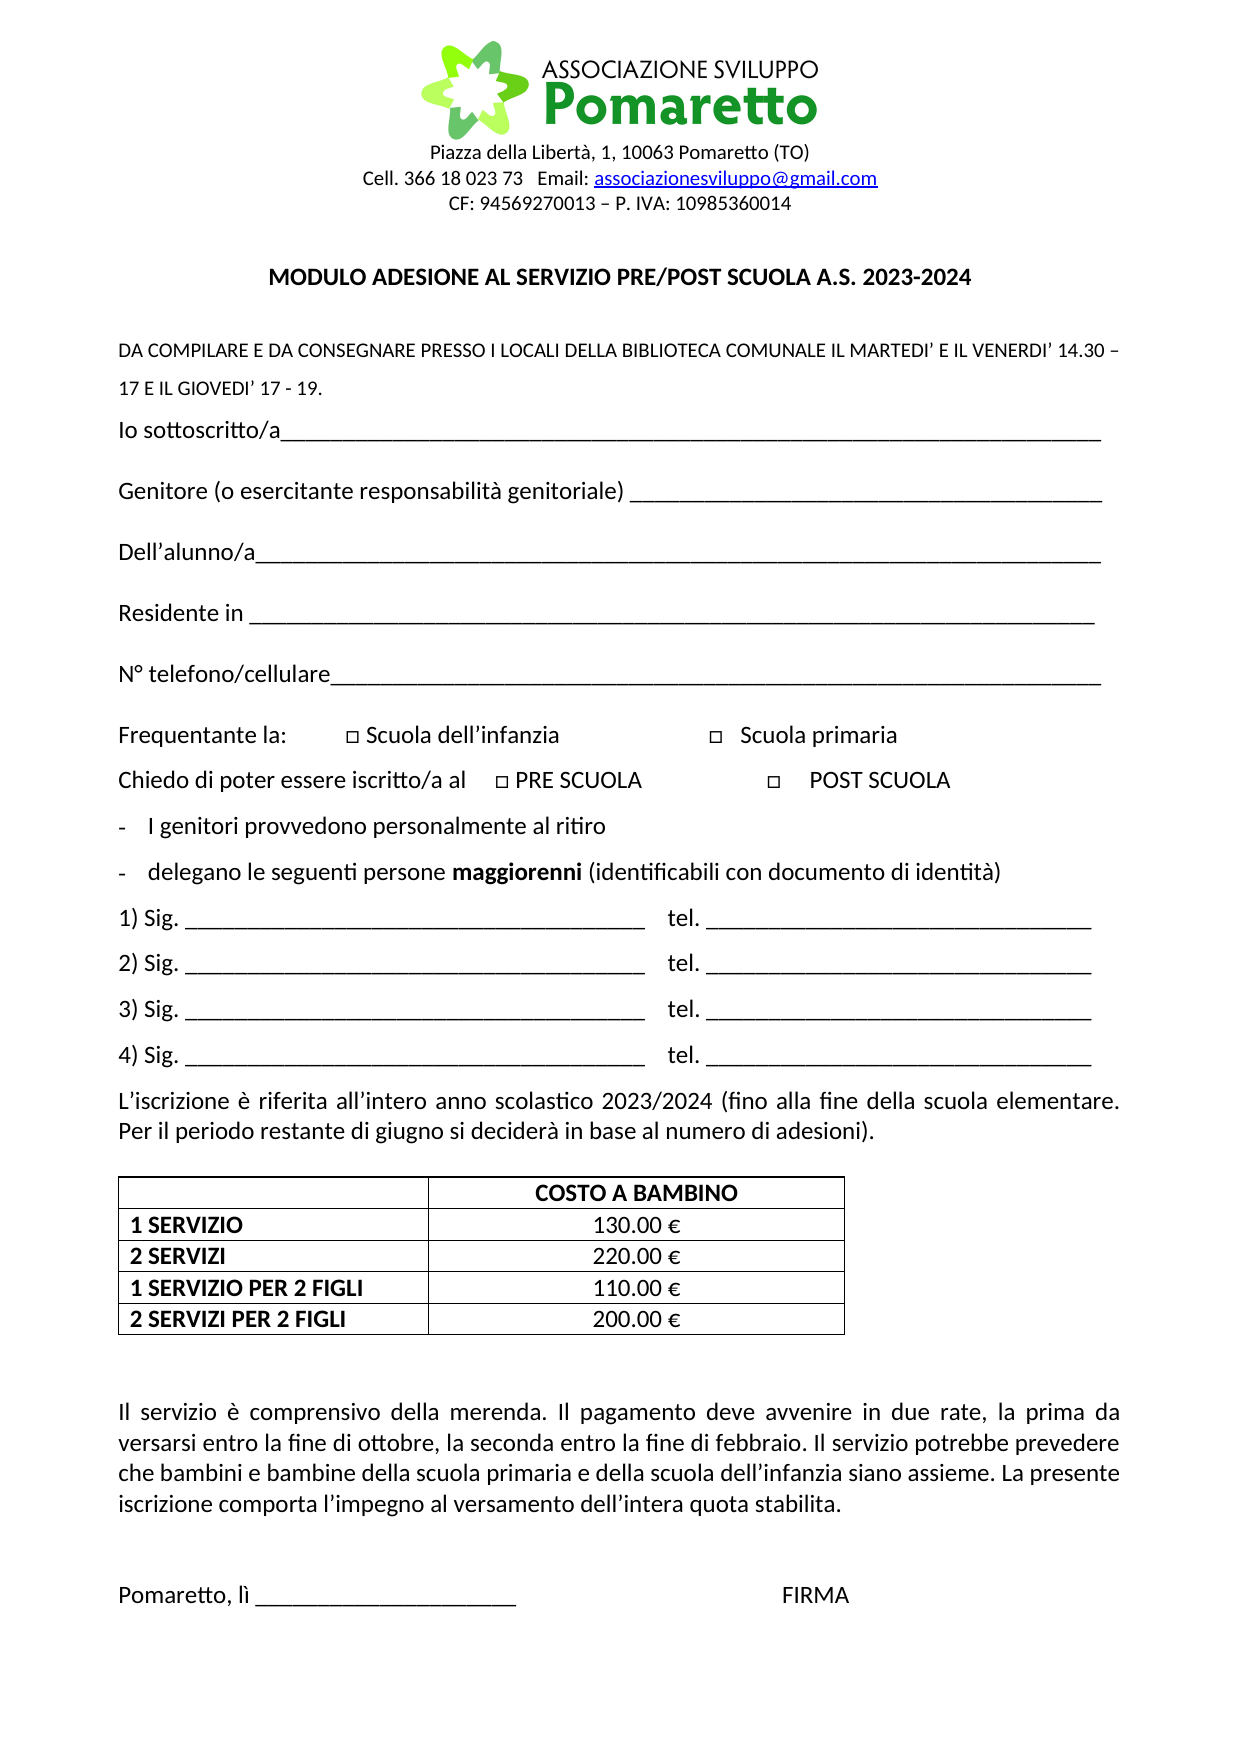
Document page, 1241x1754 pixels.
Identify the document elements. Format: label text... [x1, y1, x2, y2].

table_header COSTO A BAMBINO [429, 1178, 844, 1208]
table_cell 2 SERVIZI PER 2 FIGLI [119, 1304, 428, 1334]
table_cell 1 SERVIZIO [119, 1209, 428, 1239]
text Dell’alunno/a____________________________________________________________________ [118, 536, 1122, 566]
table_cell 130.00 € [429, 1209, 844, 1239]
text Il servizio è comprensivo della merenda. Il pagamento deve avvenire in due rate, la prima da versarsi entro la fine di ottobre, la seconda entro la fine di febbraio. Il servizio potrebbe prevedere che bambini e bambine della scuola primaria e della scuola dell’infanzia siano assieme. La presente iscrizione comporta l’impegno al versamento dell’intera quota stabilita. [118, 1396, 1122, 1518]
table_cell 2 SERVIZI [119, 1241, 428, 1271]
text Pomaretto, lì _____________________ FIRMA [118, 1579, 1122, 1610]
table_header [119, 1178, 428, 1208]
text L’iscrizione è riferita all’intero anno scolastico 2023/2024 (fino alla fine della scuola elementare. Per il periodo restante di giugno si deciderà in base al numero di adesioni). [118, 1085, 1122, 1146]
text Residente in ____________________________________________________________________ [118, 597, 1122, 627]
text 4) Sig. _____________________________________ tel. _______________________________ [118, 1039, 1122, 1069]
table_cell 200.00 € [429, 1304, 844, 1334]
table_cell 1 SERVIZIO PER 2 FIGLI [119, 1272, 428, 1303]
text Frequentante la: □ Scuola dell’infanzia □ Scuola primaria [118, 719, 1122, 749]
list delegano le seguenti persone maggiorenni (identificabili con documento di identità) [118, 856, 1122, 887]
picture [421, 41, 819, 140]
table_cell 110.00 € [429, 1272, 844, 1303]
text DA COMPILARE E DA CONSEGNARE PRESSO I LOCALI DELLA BIBLIOTECA COMUNALE IL MARTEDI’ E IL VENERDI’ 14.30 – 17 E IL GIOVEDI’ 17 - 19. [118, 337, 1122, 401]
table_cell 220.00 € [429, 1241, 844, 1271]
list I genitori provvedono personalmente al ritiro [118, 810, 1122, 841]
text MODULO ADESIONE AL SERVIZIO PRE/POST SCUOLA A.S. 2023-2024 [118, 261, 1122, 292]
text 2) Sig. _____________________________________ tel. _______________________________ [118, 948, 1122, 978]
text Chiedo di poter essere iscritto/a al □ PRE SCUOLA □ POST SCUOLA [118, 765, 1122, 795]
text 3) Sig. _____________________________________ tel. _______________________________ [118, 993, 1122, 1024]
text Genitore (o esercitante responsabilità genitoriale) ______________________________________ [118, 475, 1122, 505]
text N° telefono/cellulare______________________________________________________________ [118, 658, 1122, 688]
text 1) Sig. _____________________________________ tel. _______________________________ [118, 902, 1122, 932]
text Io sottoscritto/a__________________________________________________________________ [118, 414, 1122, 444]
